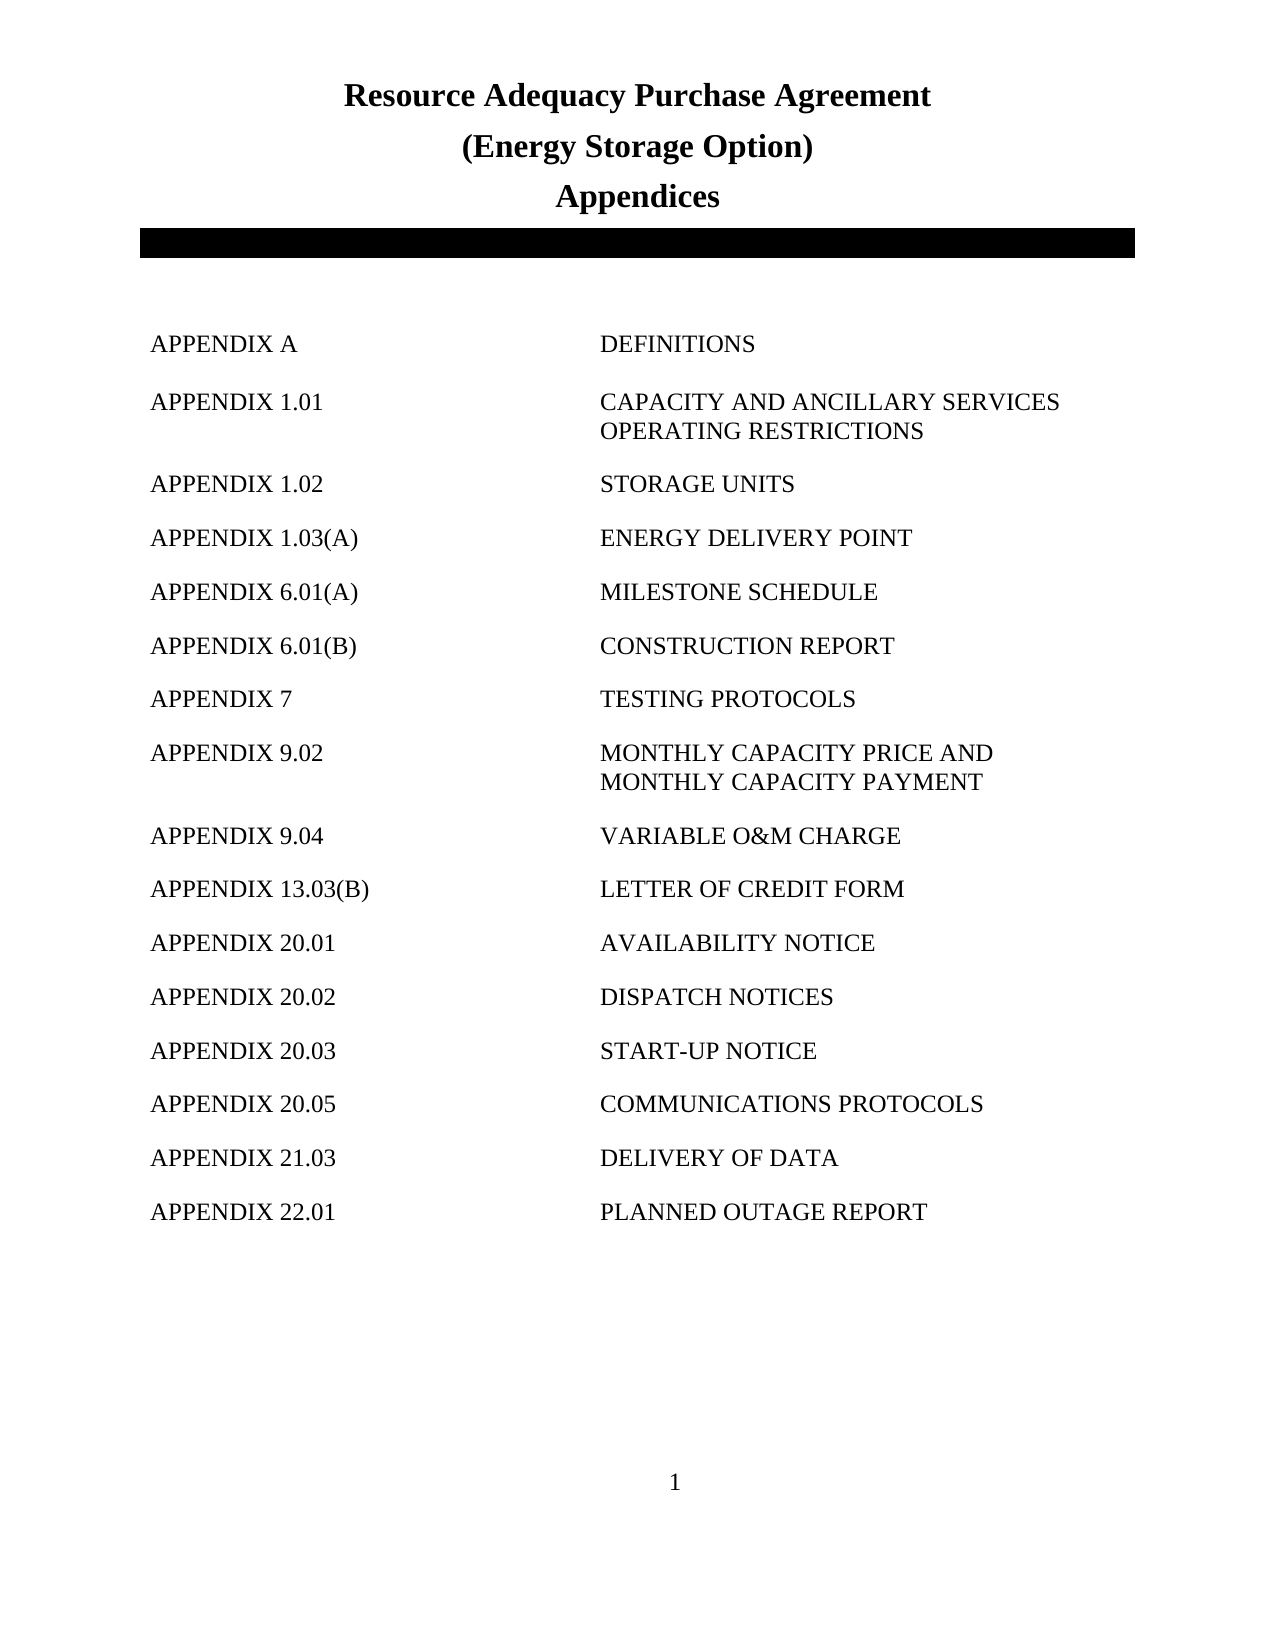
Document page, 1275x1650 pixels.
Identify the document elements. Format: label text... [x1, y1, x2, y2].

subtitle APPENDIX 20.01 AVAILABILITY NOTICE [150, 928, 1125, 957]
subtitle APPENDIX 7 TESTING PROTOCOLS [150, 684, 1125, 713]
subtitle APPENDIX 20.05 COMMUNICATIONS PROTOCOLS [150, 1089, 1125, 1118]
subtitle APPENDIX 22.01 PLANNED OUTAGE REPORT [150, 1197, 1125, 1226]
subtitle APPENDIX 9.04 VARIABLE O&M CHARGE [150, 821, 1125, 849]
subtitle APPENDIX 9.02 MONTHLY CAPACITY PRICE AND MONTHLY CAPACITY PAYMENT [150, 738, 1125, 796]
subtitle APPENDIX 1.01 CAPACITY AND ANCILLARY SERVICES OPERATING RESTRICTIONS [150, 387, 1125, 444]
subtitle APPENDIX A DEFINITIONS [150, 312, 1125, 362]
subtitle APPENDIX 21.03 DELIVERY OF DATA [150, 1143, 1125, 1172]
subtitle APPENDIX 20.02 DISPATCH NOTICES [150, 982, 1125, 1011]
subtitle APPENDIX 6.01(A) MILESTONE SCHEDULE [150, 577, 1125, 606]
subtitle APPENDIX 13.03(B) LETTER OF CREDIT FORM [150, 874, 1125, 903]
subtitle APPENDIX 20.03 START-UP NOTICE [150, 1036, 1125, 1064]
subtitle APPENDIX 6.01(B) CONSTRUCTION REPORT [150, 631, 1125, 659]
subtitle APPENDIX 1.02 STORAGE UNITS [150, 469, 1125, 498]
subtitle APPENDIX 1.03(A) ENERGY DELIVERY POINT [150, 523, 1125, 552]
